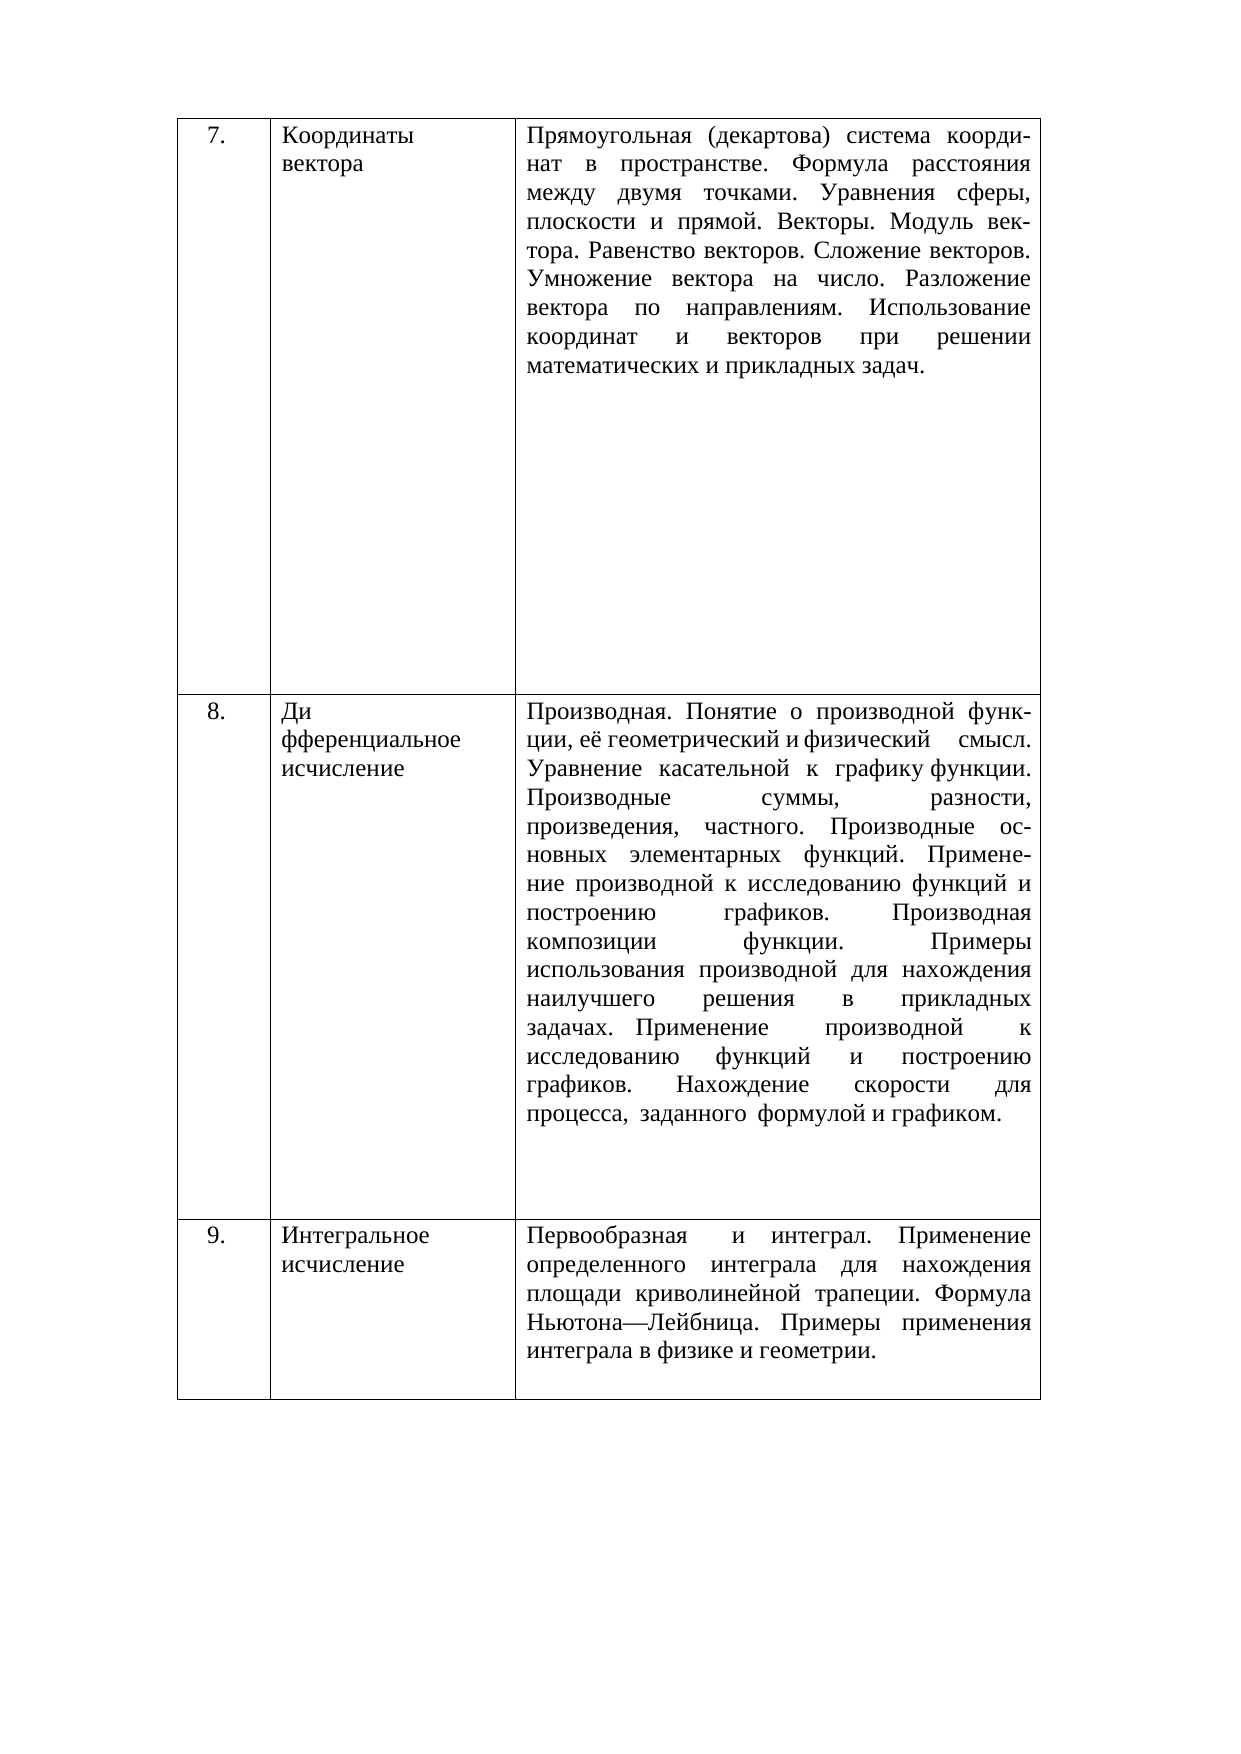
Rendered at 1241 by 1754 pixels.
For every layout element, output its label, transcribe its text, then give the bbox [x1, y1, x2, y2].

table_cell 8. [178, 695, 270, 1219]
table_cell Производная. Понятие о производной функ-ции, её геометрический и физический смысл. Уравнение касательной к графику функции. Производные суммы, разности, произведения, частного. Производные ос-новных элементарных функций. Примене-ние производной к исследованию функций и построению графиков. Производная композиции функции. Примеры использования производной для нахождения наилучшего решения в прикладных задачах. Применение производной к исследованию функций и построению графиков. Нахождение скорости для процесса, заданного формулой и графиком. [516, 695, 1040, 1219]
table_cell Координаты вектора [271, 119, 515, 694]
table_cell Прямоугольная (декартова) система коорди-нат в пространстве. Формула расстояния между двумя точками. Уравнения сферы, плоскости и прямой. Векторы. Модуль век-тора. Равенство векторов. Сложение векторов. Умножение вектора на число. Разложение вектора по направлениям. Использование координат и векторов при решении математических и прикладных задач. [516, 119, 1040, 694]
table_cell Первообразная и интеграл. Применение определенного интеграла для нахождения площади криволинейной трапеции. Формула Ньютона—Лейбница. Примеры применения интеграла в физике и геометрии. [516, 1220, 1040, 1399]
table_cell 7. [178, 119, 270, 694]
table_cell Дифференциальное исчисление [271, 695, 515, 1219]
table_cell Интегральное исчисление [271, 1220, 515, 1399]
table_cell 9. [178, 1220, 270, 1399]
